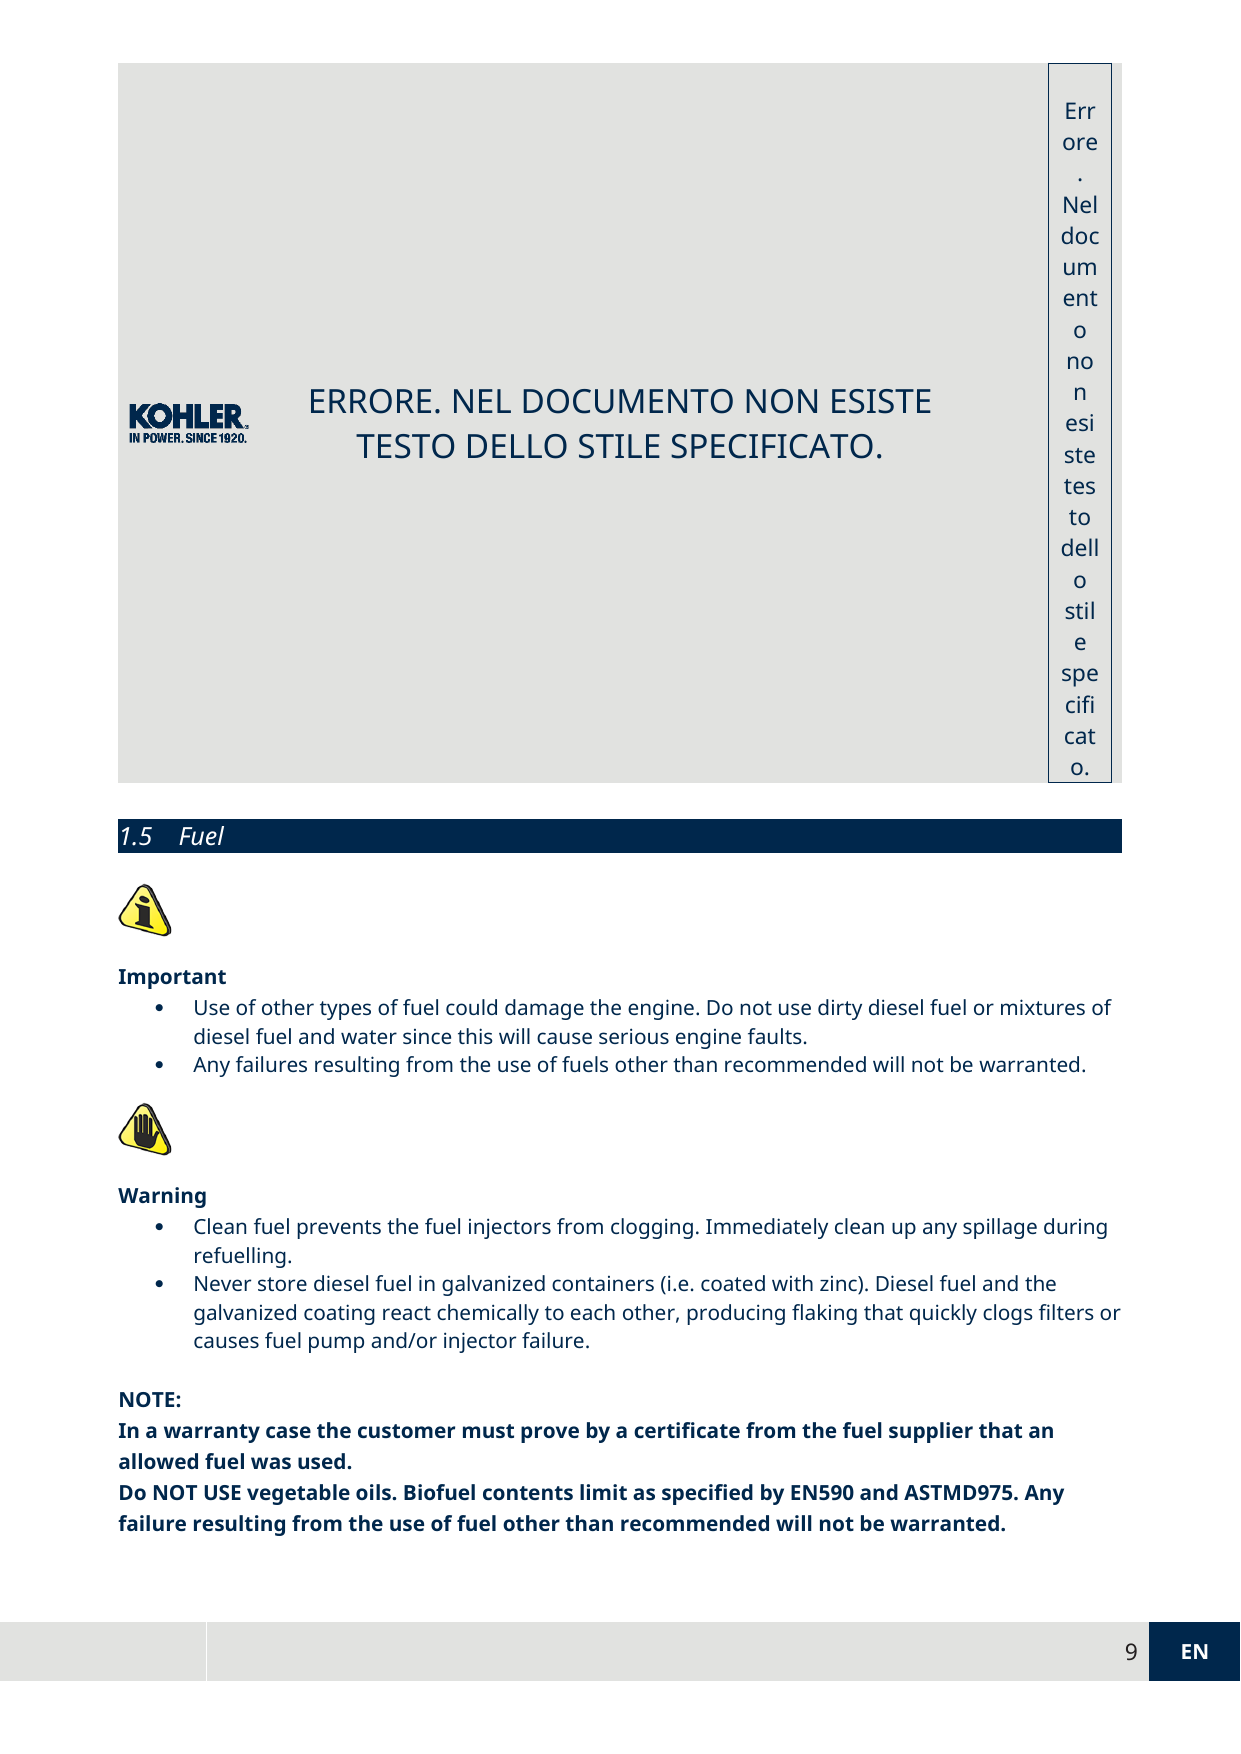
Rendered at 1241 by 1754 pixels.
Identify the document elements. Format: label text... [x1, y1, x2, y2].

list Use of other types of fuel could damage the engine. Do not use dirty diesel fuel or mixtures of diesel fuel and water since this will cause serious engine faults. [156, 993, 1122, 1050]
text In a warranty case the customer must prove by a certificate from the fuel supplier that an allowed fuel was used. [118, 1417, 1122, 1476]
list Never store diesel fuel in galvanized containers (i.e. coated with zinc). Diesel fuel and the galvanized coating react chemically to each other, producing flaking that quickly clogs filters or causes fuel pump and/or injector failure. [156, 1269, 1122, 1355]
list Any failures resulting from the use of fuels other than recommended will not be warranted. [156, 1050, 1122, 1079]
subtitle Fuel [118, 819, 1122, 853]
text NOTE: [118, 1386, 1122, 1414]
picture [118, 1102, 172, 1156]
text Do NOT USE vegetable oils. Biofuel contents limit as specified by EN590 and ASTMD975. Any failure resulting from the use of fuel other than recommended will not be warranted. [118, 1478, 1122, 1538]
text Important [118, 962, 1122, 991]
picture [129, 403, 249, 443]
text Warning [118, 1182, 1122, 1210]
list Clean fuel prevents the fuel injectors from clogging. Immediately clean up any spillage during refuelling. [156, 1212, 1122, 1269]
picture [118, 883, 172, 937]
